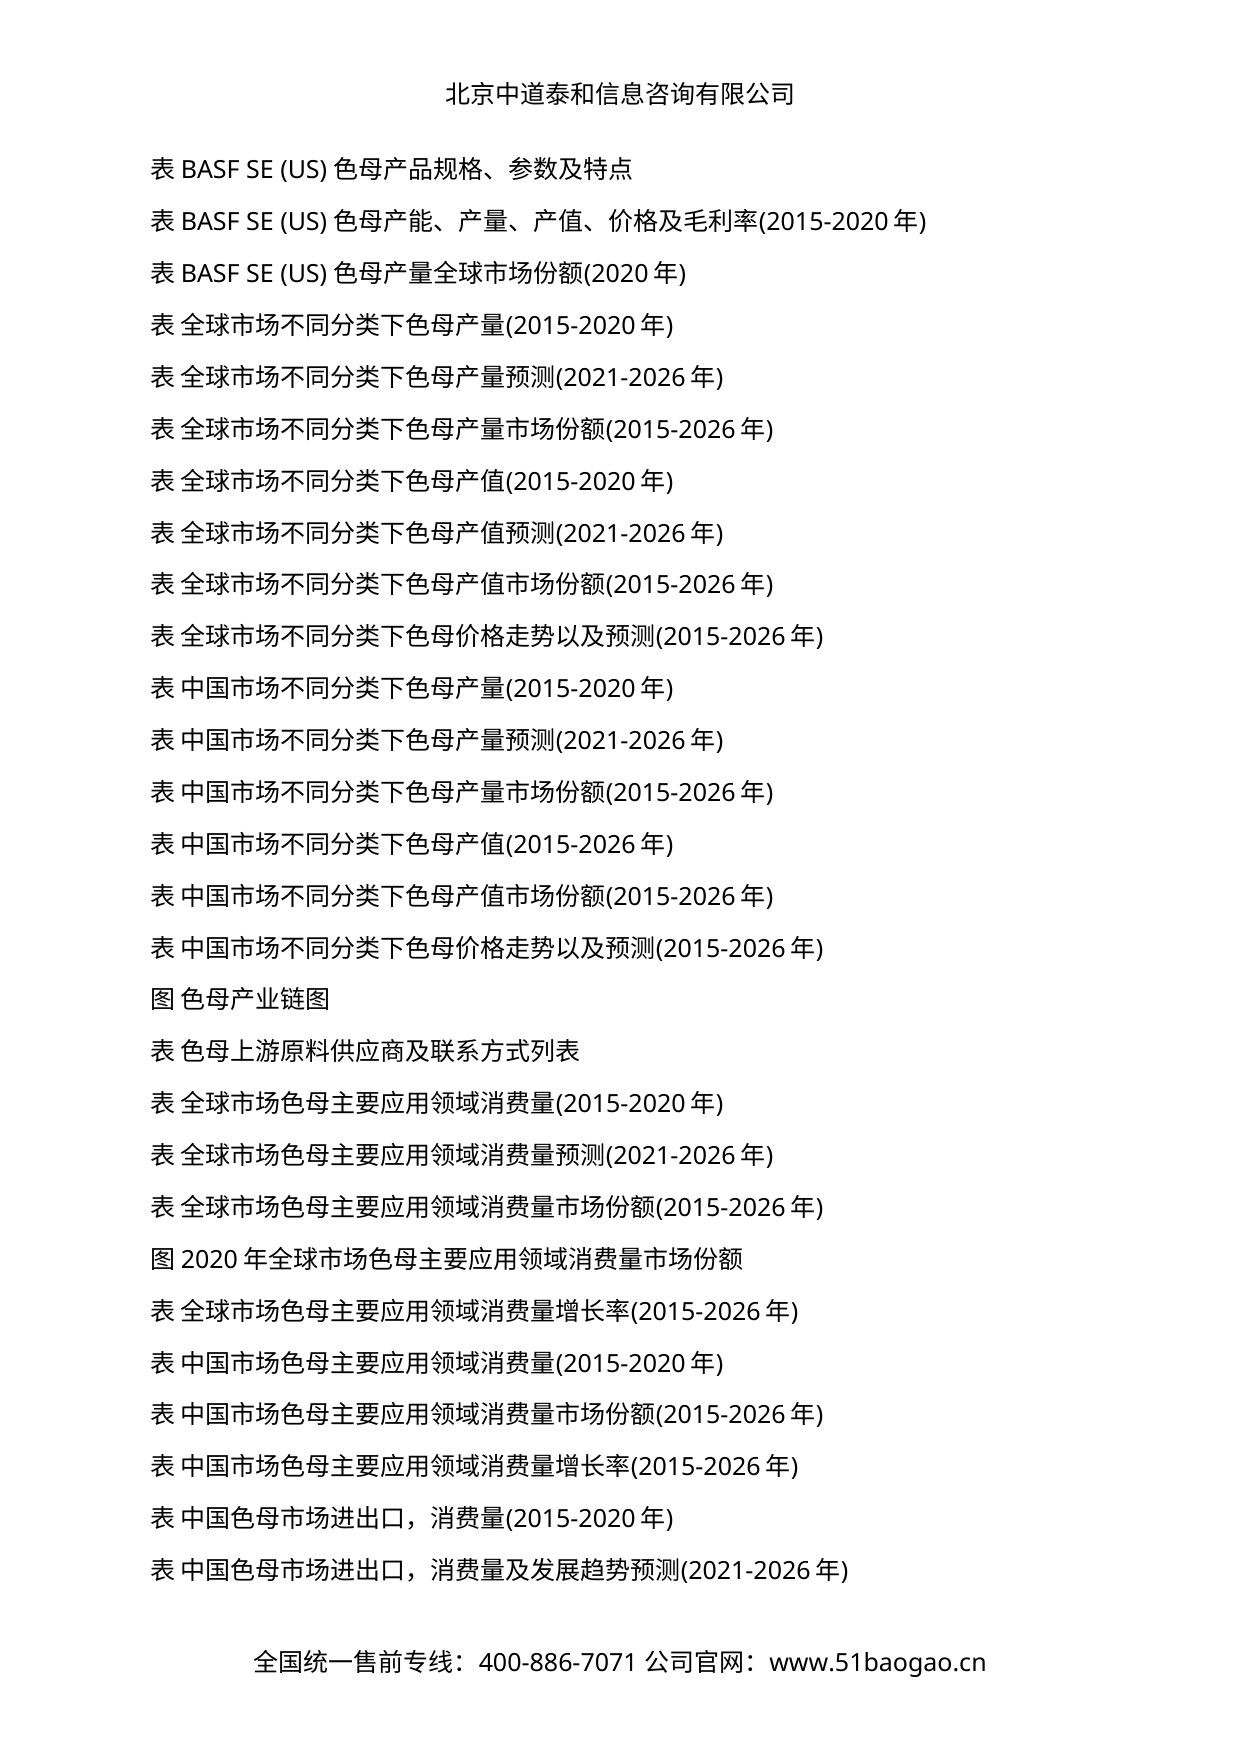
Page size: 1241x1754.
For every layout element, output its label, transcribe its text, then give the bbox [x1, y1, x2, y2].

text 表 中国色母市场进出口，消费量及发展趋势预测(2021-2026年) [150, 1551, 1090, 1587]
text 表 中国市场不同分类下色母产量预测(2021-2026年) [150, 721, 1090, 757]
text 表 全球市场色母主要应用领域消费量(2015-2020年) [150, 1084, 1090, 1120]
text 表 中国市场不同分类下色母产值(2015-2026年) [150, 824, 1090, 861]
text 图 2020年全球市场色母主要应用领域消费量市场份额 [150, 1239, 1090, 1276]
text 表 全球市场不同分类下色母产值(2015-2020年) [150, 461, 1090, 497]
text 表 全球市场不同分类下色母产量(2015-2020年) [150, 306, 1090, 342]
text 表 全球市场不同分类下色母价格走势以及预测(2015-2026年) [150, 617, 1090, 653]
text 表 BASF SE (US) 色母产品规格、参数及特点 [150, 150, 1090, 186]
text 表 全球市场不同分类下色母产量预测(2021-2026年) [150, 357, 1090, 394]
text 表 全球市场不同分类下色母产值预测(2021-2026年) [150, 513, 1090, 549]
text 表 全球市场色母主要应用领域消费量市场份额(2015-2026年) [150, 1187, 1090, 1224]
text 表 中国市场不同分类下色母价格走势以及预测(2015-2026年) [150, 928, 1090, 964]
text 表 色母上游原料供应商及联系方式列表 [150, 1032, 1090, 1068]
text 表 中国市场色母主要应用领域消费量(2015-2020年) [150, 1343, 1090, 1379]
text 表 BASF SE (US) 色母产能、产量、产值、价格及毛利率(2015-2020年) [150, 202, 1090, 238]
text 图 色母产业链图 [150, 980, 1090, 1016]
text 表 中国市场色母主要应用领域消费量市场份额(2015-2026年) [150, 1395, 1090, 1431]
text 表 全球市场不同分类下色母产值市场份额(2015-2026年) [150, 565, 1090, 601]
text 表 中国市场不同分类下色母产值市场份额(2015-2026年) [150, 876, 1090, 912]
text 表 全球市场不同分类下色母产量市场份额(2015-2026年) [150, 409, 1090, 446]
text 表 全球市场色母主要应用领域消费量预测(2021-2026年) [150, 1136, 1090, 1172]
text 表 中国市场色母主要应用领域消费量增长率(2015-2026年) [150, 1447, 1090, 1483]
text 表 全球市场色母主要应用领域消费量增长率(2015-2026年) [150, 1291, 1090, 1327]
text 表 中国市场不同分类下色母产量市场份额(2015-2026年) [150, 772, 1090, 809]
text 表 BASF SE (US) 色母产量全球市场份额(2020年) [150, 254, 1090, 290]
text 表 中国色母市场进出口，消费量(2015-2020年) [150, 1499, 1090, 1535]
text 表 中国市场不同分类下色母产量(2015-2020年) [150, 669, 1090, 705]
